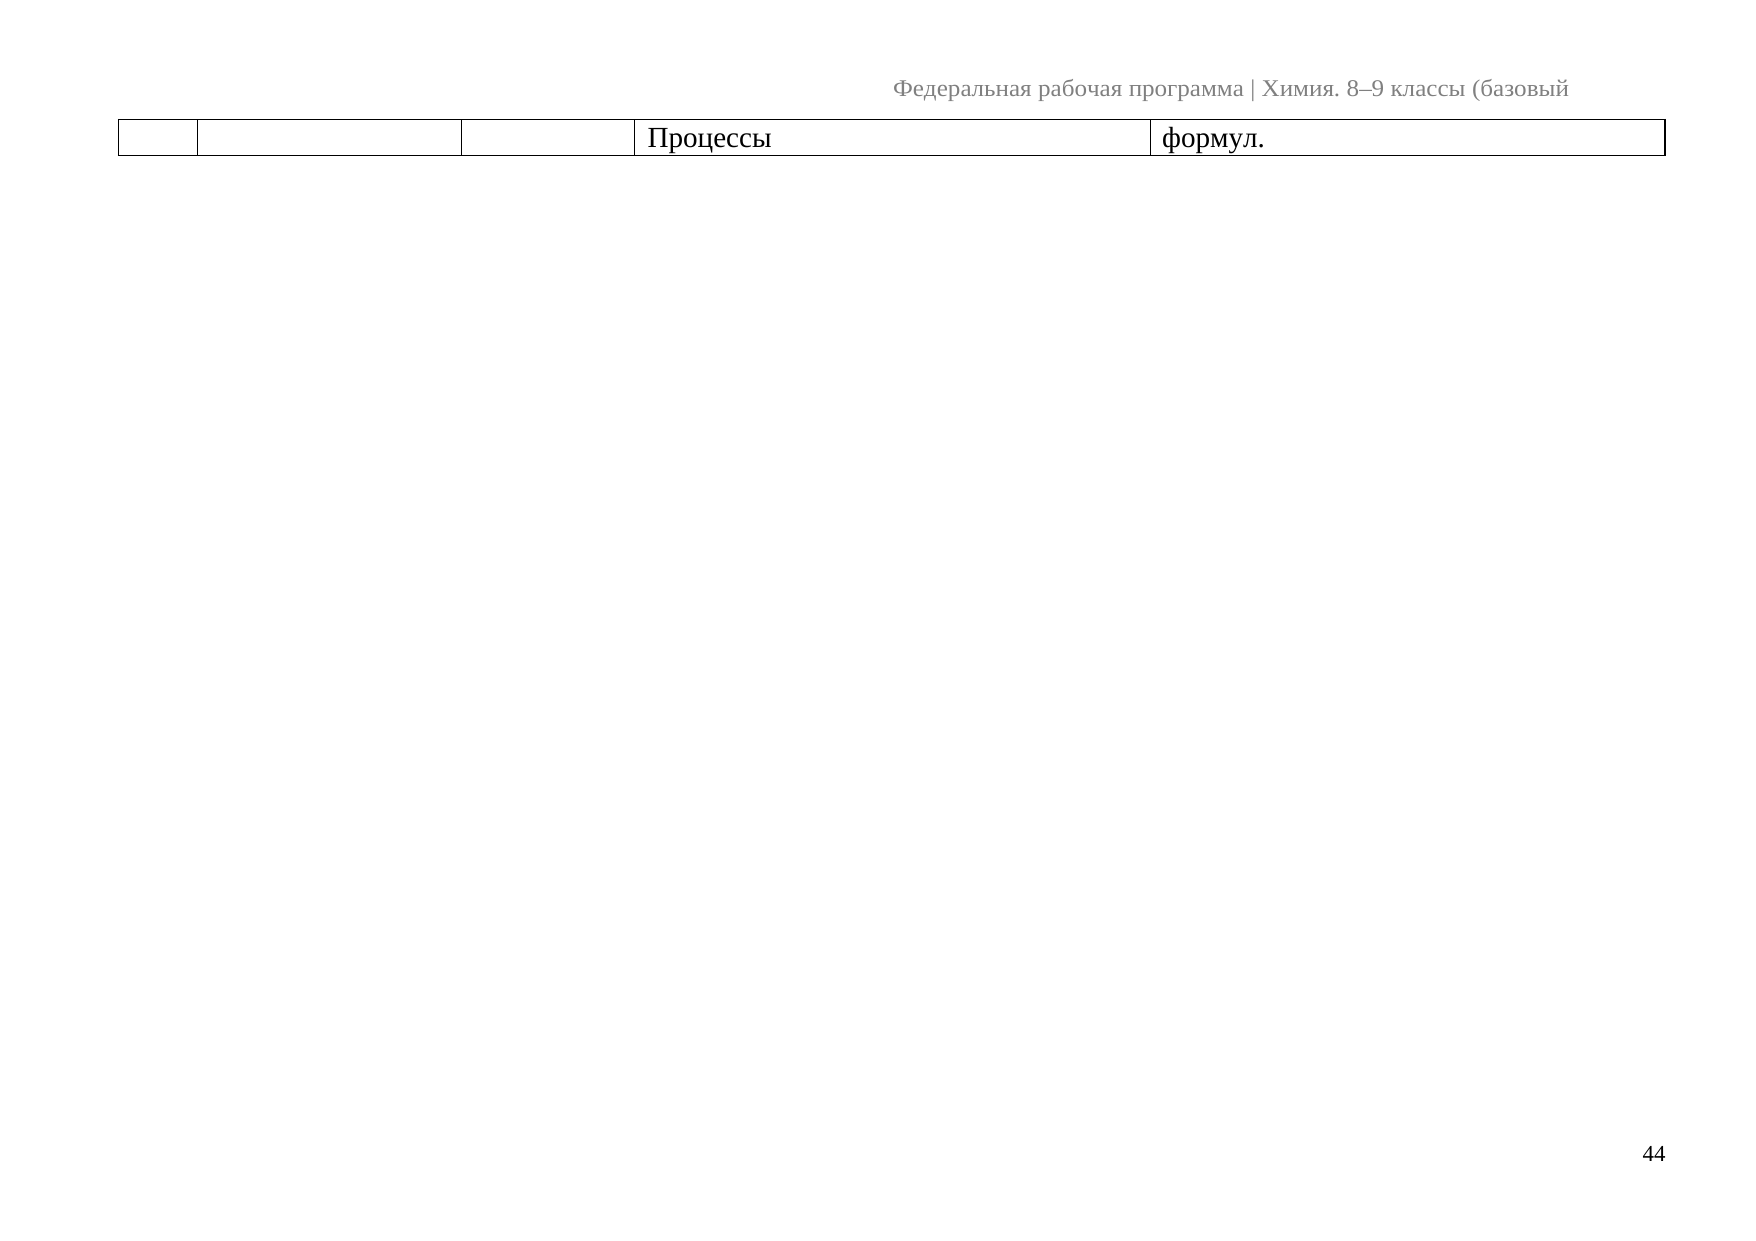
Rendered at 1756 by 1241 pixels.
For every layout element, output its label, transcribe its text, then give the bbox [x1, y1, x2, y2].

table_cell 8 [462, 120, 634, 155]
table_cell 3.2 [119, 120, 197, 155]
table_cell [1151, 120, 1664, 155]
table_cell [198, 120, 461, 155]
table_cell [635, 120, 1150, 155]
